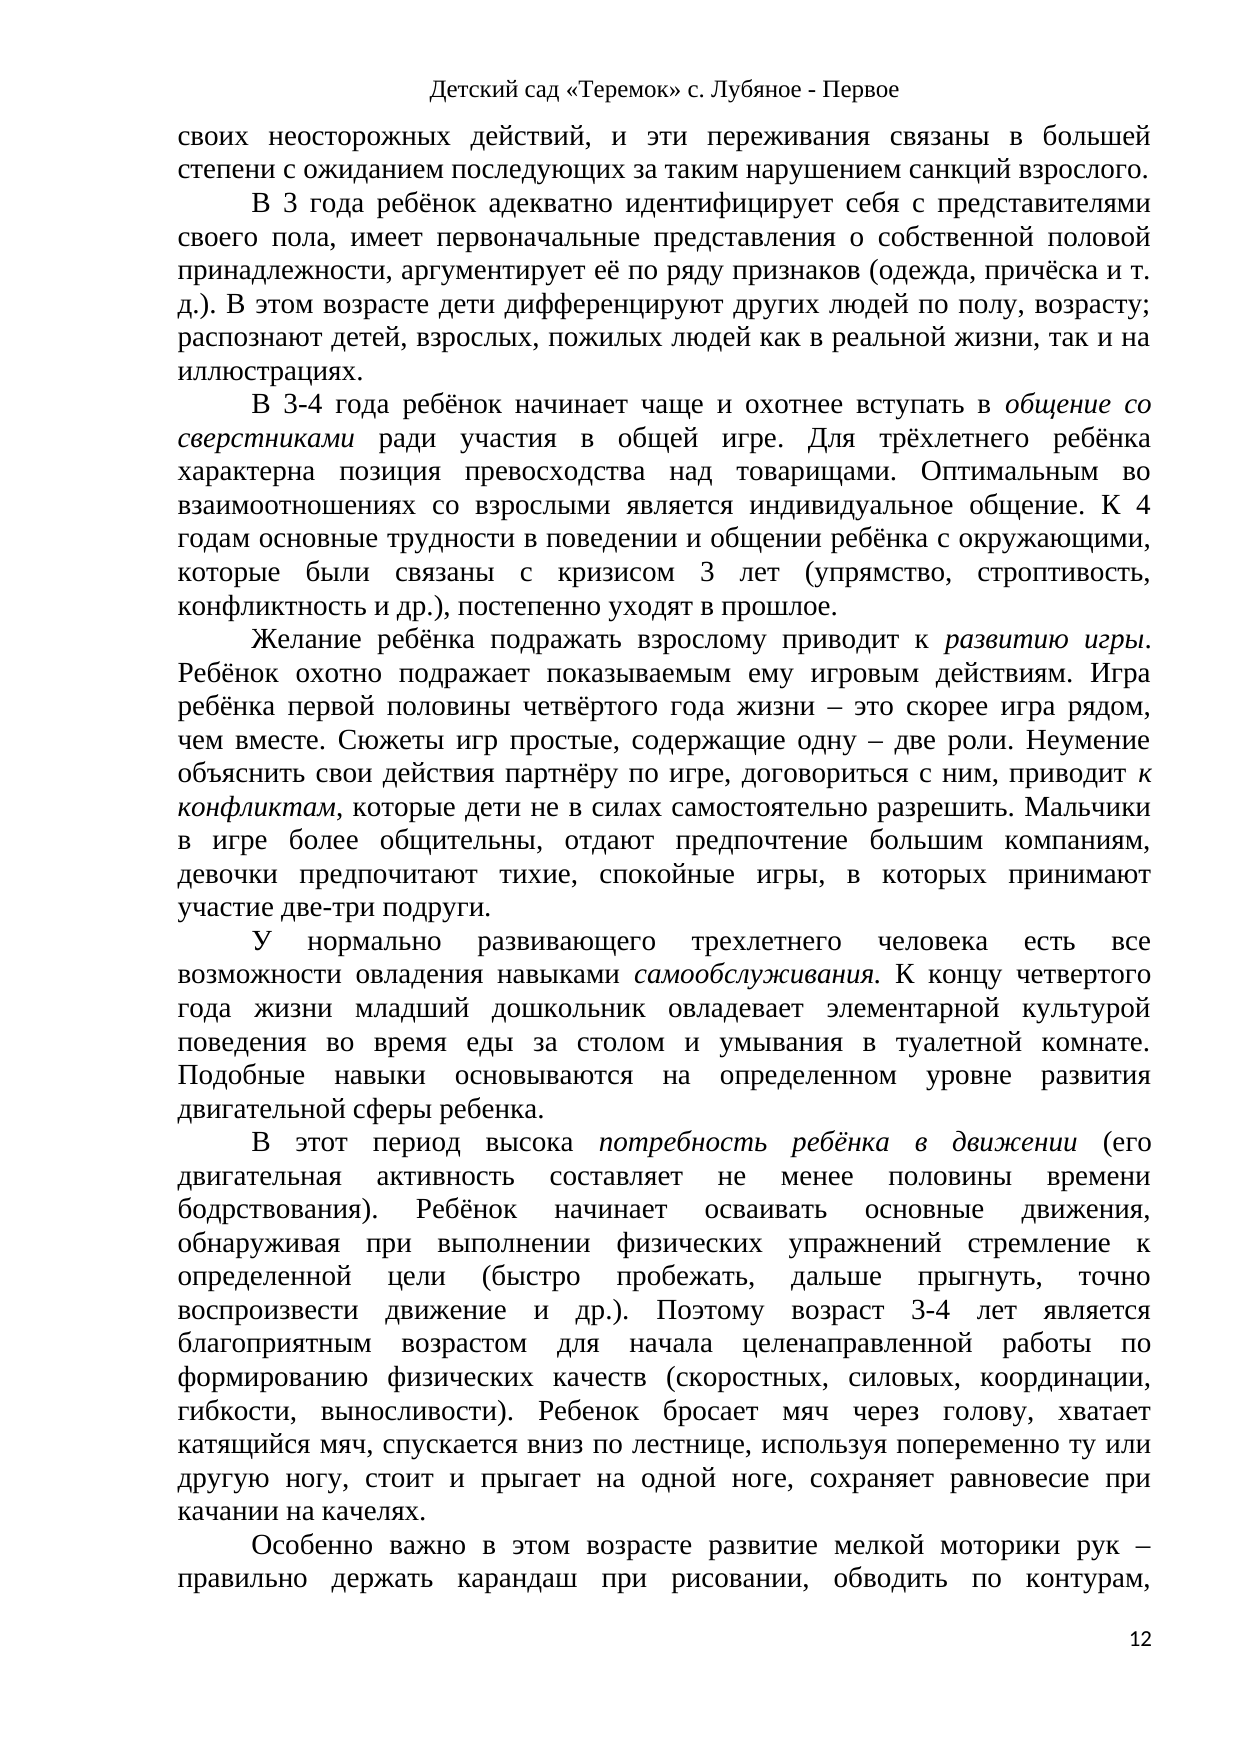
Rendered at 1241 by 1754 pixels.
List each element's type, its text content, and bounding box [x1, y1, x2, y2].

text В 3 года ребёнок адекватно идентифицирует себя с представителями своего пола, имеет первоначальные представления о собственной половой принадлежности, аргументирует её по ряду признаков (одежда, причёска и т. д.). В этом возрасте дети дифференцируют других людей по полу, возрасту; распознают детей, взрослых, пожилых людей как в реальной жизни, так и на иллюстрациях. [177, 185, 1152, 386]
text В этот период высока потребность ребёнка в движении (его двигательная активность составляет не менее половины времени бодрствования). Ребёнок начинает осваивать основные движения, обнаруживая при выполнении физических упражнений стремление к определенной цели (быстро пробежать, дальше прыгнуть, точно воспроизвести движение и др.). Поэтому возраст 3-4 лет является благоприятным возрастом для начала целенаправленной работы по формированию физических качеств (скоростных, силовых, координации, гибкости, выносливости). Ребенок бросает мяч через голову, хватает катящийся мяч, спускается вниз по лестнице, используя попеременно ту или другую ногу, стоит и прыгает на одной ноге, сохраняет равновесие при качании на качелях. [177, 1124, 1152, 1527]
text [177, 118, 1152, 185]
text Желание ребёнка подражать взрослому приводит к развитию игры. Ребёнок охотно подражает показываемым ему игровым действиям. Игра ребёнка первой половины четвёртого года жизни – это скорее игра рядом, чем вместе. Сюжеты игр простые, содержащие одну – две роли. Неумение объяснить свои действия партнёру по игре, договориться с ним, приводит к конфликтам, которые дети не в силах самостоятельно разрешить. Мальчики в игре более общительны, отдают предпочтение большим компаниям, девочки предпочитают тихие, спокойные игры, в которых принимают участие две-три подруги. [177, 621, 1152, 923]
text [177, 1527, 1152, 1594]
text В 3-4 года ребёнок начинает чаще и охотнее вступать в общение со сверстниками ради участия в общей игре. Для трёхлетнего ребёнка характерна позиция превосходства над товарищами. Оптимальным во взаимоотношениях со взрослыми является индивидуальное общение. К 4 годам основные трудности в поведении и общении ребёнка с окружающими, которые были связаны с кризисом 3 лет (упрямство, строптивость, конфликтность и др.), постепенно уходят в прошлое. [177, 386, 1152, 621]
text У нормально развивающего трехлетнего человека есть все возможности овладения навыками самообслуживания. К концу четвертого года жизни младший дошкольник овладевает элементарной культурой поведения во время еды за столом и умывания в туалетной комнате. Подобные навыки основываются на определенном уровне развития двигательной сферы ребенка. [177, 923, 1152, 1124]
